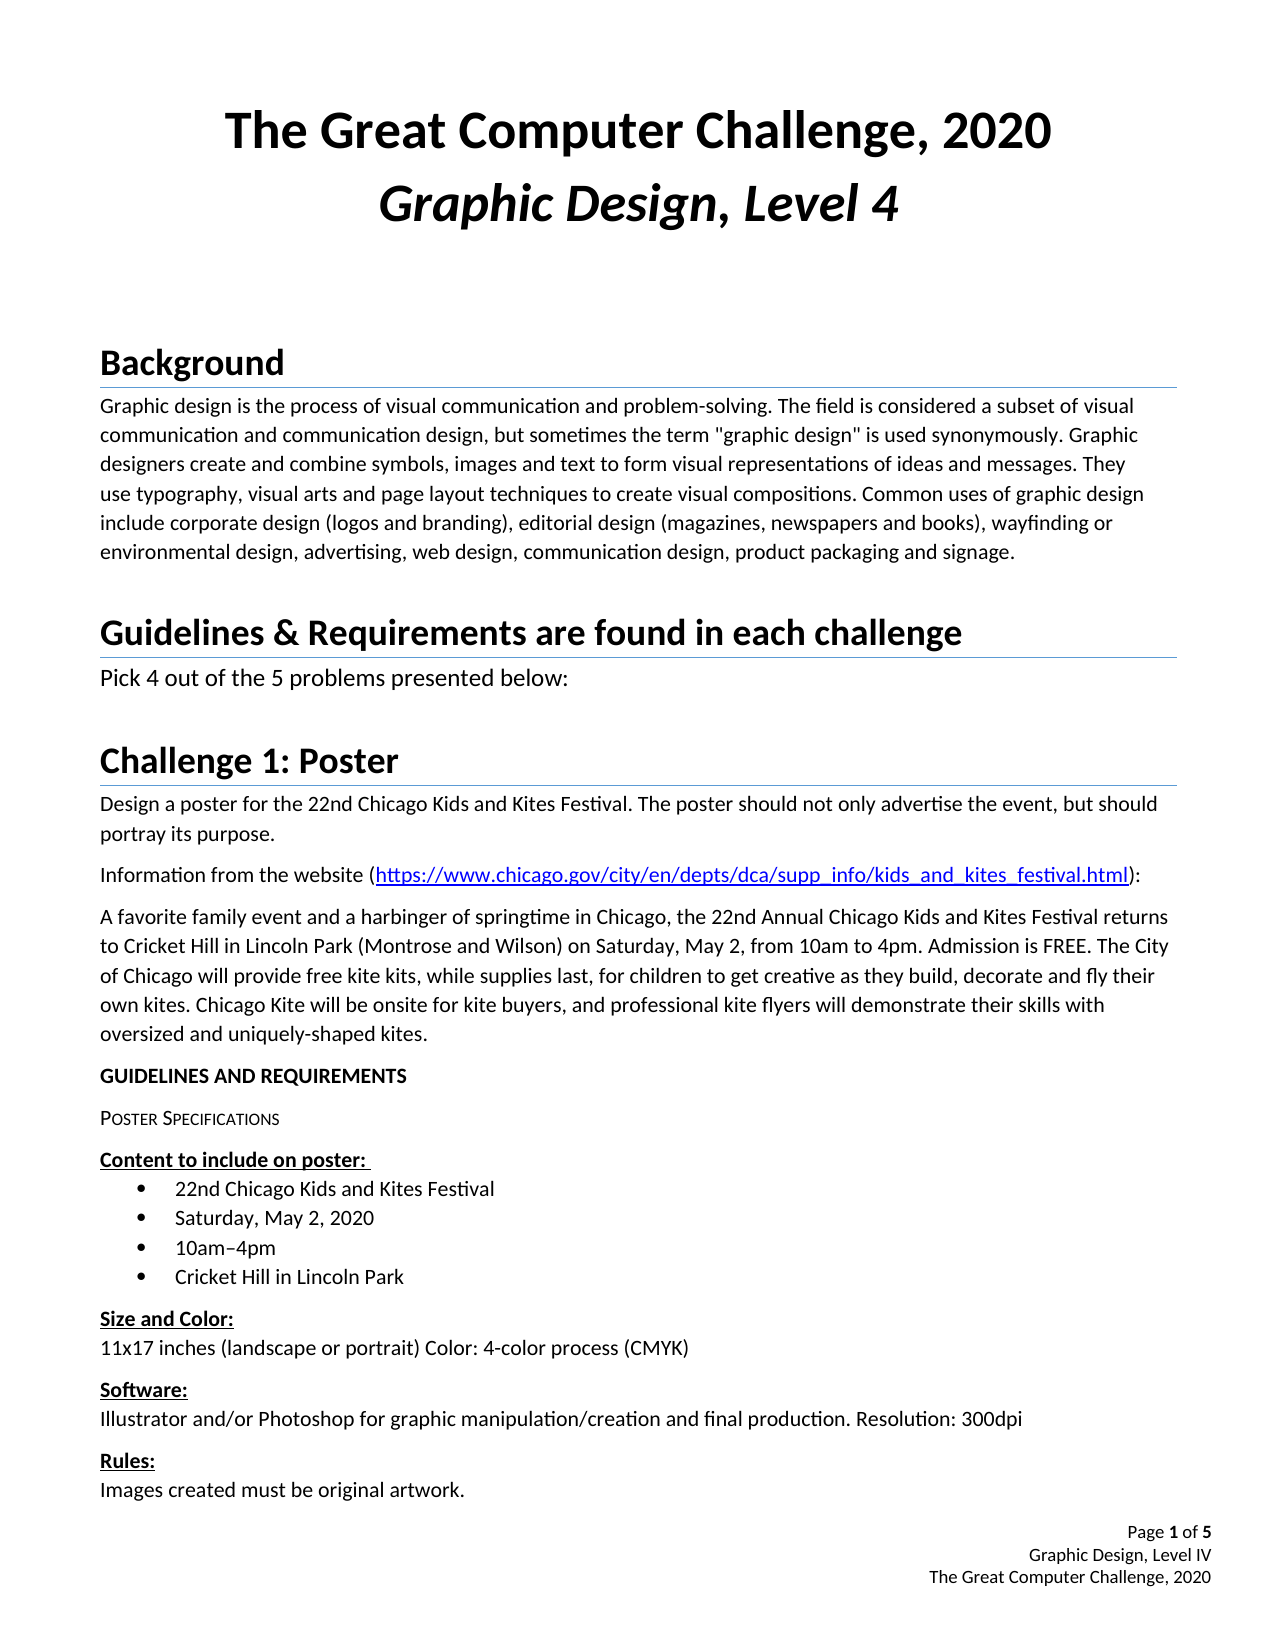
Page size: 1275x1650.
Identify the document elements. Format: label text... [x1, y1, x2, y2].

text A favorite family event and a harbinger of springtime in Chicago, the 22nd Annual Chicago Kids and Kites Festival returns to Cricket Hill in Lincoln Park (Montrose and Wilson) on Saturday, May 2, from 10am to 4pm. Admission is FREE. The City of Chicago will provide free kite kits, while supplies last, for children to get creative as they build, decorate and fly their own kites. Chicago Kite will be onsite for kite buyers, and professional kite flyers will demonstrate their skills with oversized and uniquely-shaped kites. [100, 903, 1177, 1047]
text Illustrator and/or Photoshop for graphic manipulation/creation and final production. Resolution: 300dpi [100, 1405, 1177, 1432]
list 10am–4pm [137, 1234, 1177, 1260]
text Rules: [100, 1447, 1177, 1473]
subtitle Challenge 1: Poster [100, 737, 1177, 785]
subtitle Background [100, 339, 1177, 387]
text Graphic design is the process of visual communication and problem-solving. The field is considered a subset of visual communication and communication design, but sometimes the term "graphic design" is used synonymously. Graphic designers create and combine symbols, images and text to form visual representations of ideas and messages. They use typography, visual arts and page layout techniques to create visual compositions. Common uses of graphic design include corporate design (logos and branding), editorial design (magazines, newspapers and books), wayfinding or environmental design, advertising, web design, communication design, product packaging and signage. [100, 392, 1177, 565]
text Images created must be original artwork. [100, 1476, 1177, 1503]
text Graphic Design, Level 4 [100, 168, 1177, 235]
text Poster Specifications [100, 1104, 1177, 1131]
text Software: [100, 1376, 1177, 1402]
list Cricket Hill in Lincoln Park [137, 1263, 1177, 1289]
subtitle Guidelines & Requirements are found in each challenge [100, 609, 1177, 657]
text 11x17 inches (landscape or portrait) Color: 4-color process (CMYK) [100, 1334, 1177, 1361]
text Size and Color: [100, 1305, 1177, 1331]
text GUIDELINES AND REQUIREMENTS [100, 1062, 1177, 1089]
list 22nd Chicago Kids and Kites Festival [137, 1175, 1177, 1202]
text Pick 4 out of the 5 problems presented below: [100, 662, 1177, 693]
text Content to include on poster: [100, 1146, 1177, 1172]
text Information from the website (https://www.chicago.gov/city/en/depts/dca/supp_info/kids_and_kites_festival.html): [100, 862, 1177, 888]
list Saturday, May 2, 2020 [137, 1204, 1177, 1231]
text The Great Computer Challenge, 2020 [100, 96, 1177, 162]
text Design a poster for the 22nd Chicago Kids and Kites Festival. The poster should not only advertise the event, but should portray its purpose. [100, 791, 1177, 847]
